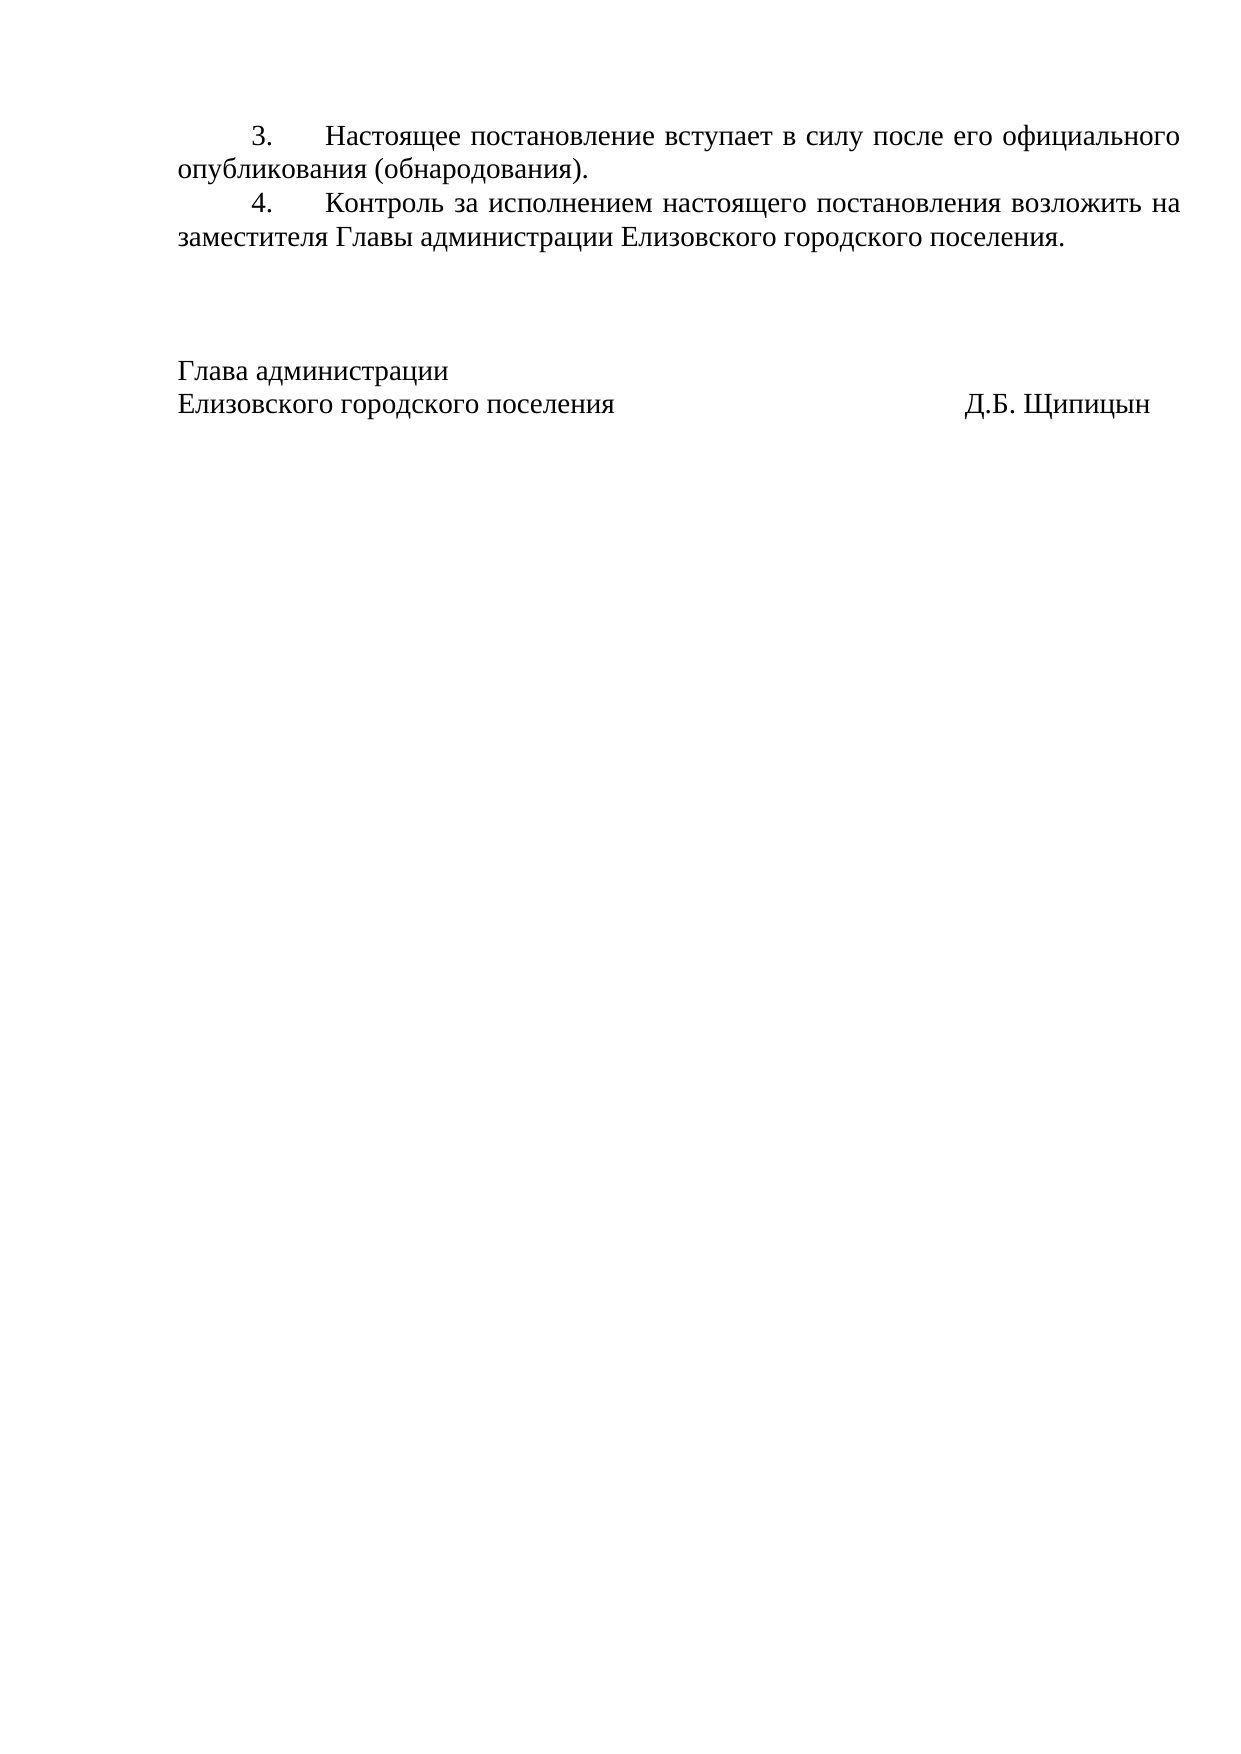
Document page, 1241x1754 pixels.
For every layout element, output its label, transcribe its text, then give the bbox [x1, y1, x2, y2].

list Настоящее постановление вступает в силу после его официального опубликования (обнародования). [177, 118, 1181, 185]
text Елизовского городского поселения Д.Б. Щипицын [177, 386, 1181, 420]
list Контроль за исполнением настоящего постановления возложить на заместителя Главы администрации Елизовского городского поселения. [177, 185, 1181, 252]
text Глава администрации [177, 353, 1181, 386]
